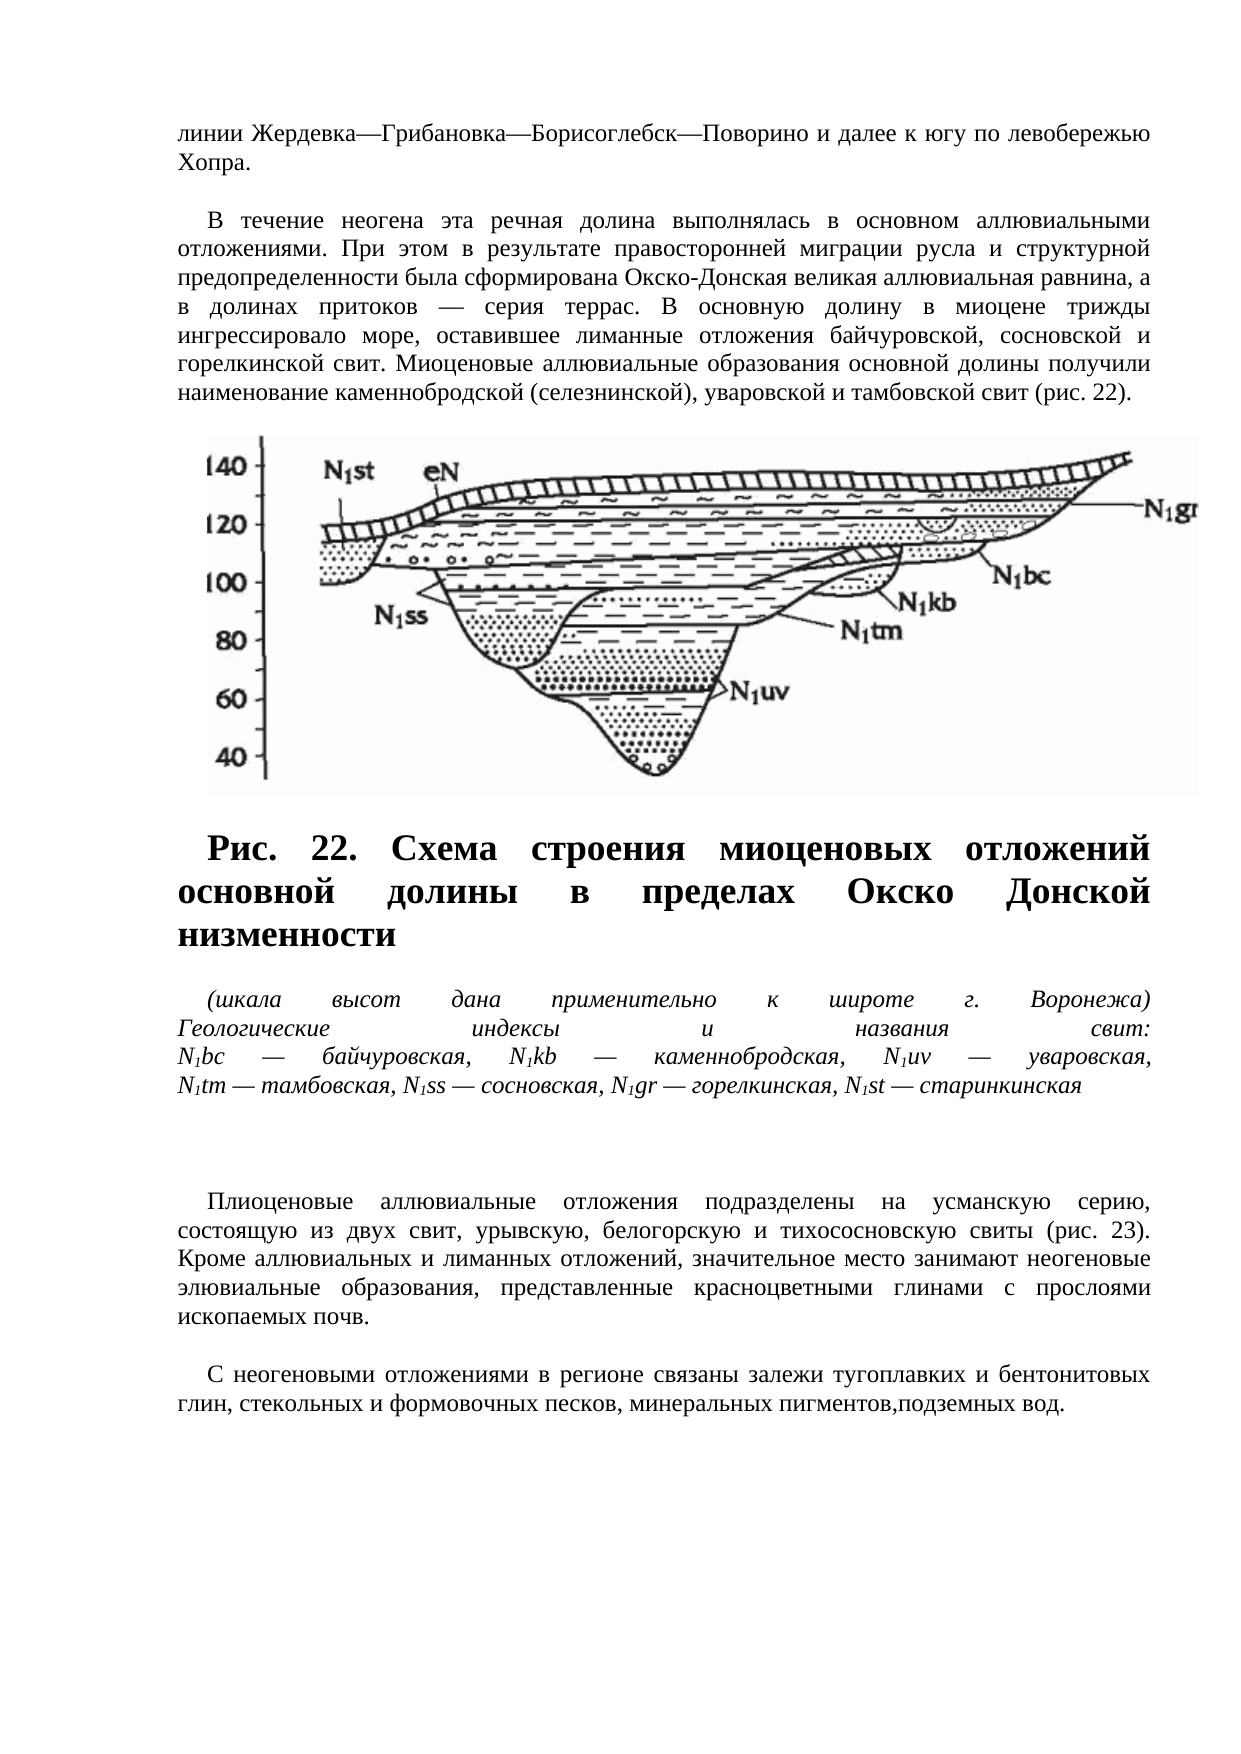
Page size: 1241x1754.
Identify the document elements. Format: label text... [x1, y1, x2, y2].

text (шкала высот дана применительно к широте г. Воронежа) Геологические индексы и названия свит: N1bс — байчуровская, N1kb — каменнобродская, N1uv — уваровская, N1tm — тамбовская, N1ss — сосновская, N1gr — горелкинская, N1st — старинкинская [177, 984, 1152, 1099]
text В течение неогена эта речная долина выполнялась в основном аллювиальными отложениями. При этом в результате правосторонней миграции русла и структурной предопределенности была сформирована Окско-Донская великая аллювиальная равнина, а в долинах притоков — серия террас. В основную долину в миоцене трижды ингрессировало море, оставившее лиманные отложения байчуровской, сосновской и горелкинской свит. Миоценовые аллювиальные образования основной долины получили наименование каменнобродской (селезнинской), уваровской и тамбовской свит (рис. 22). [177, 205, 1152, 406]
text С неогеновыми отложениями в регионе связаны залежи тугоплавких и бентонитовых глин, стекольных и формовочных песков, минеральных пигментов,подземных вод. [177, 1359, 1152, 1416]
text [177, 118, 1152, 176]
subtitle Рис. 22. Схема строения миоценовых отложений основной долины в пределах Окско Донской низменности [177, 825, 1152, 955]
picture [206, 435, 1199, 797]
text Плиоценовые аллювиальные отложения подразделены на усманскую серию, состоящую из двух свит, урывскую, белогорскую и тихососновскую свиты (рис. 23). Кроме аллювиальных и лиманных отложений, значительное место занимают неогеновые элювиальные образования, представленные красноцветными глинами с прослоями ископаемых почв. [177, 1186, 1152, 1330]
